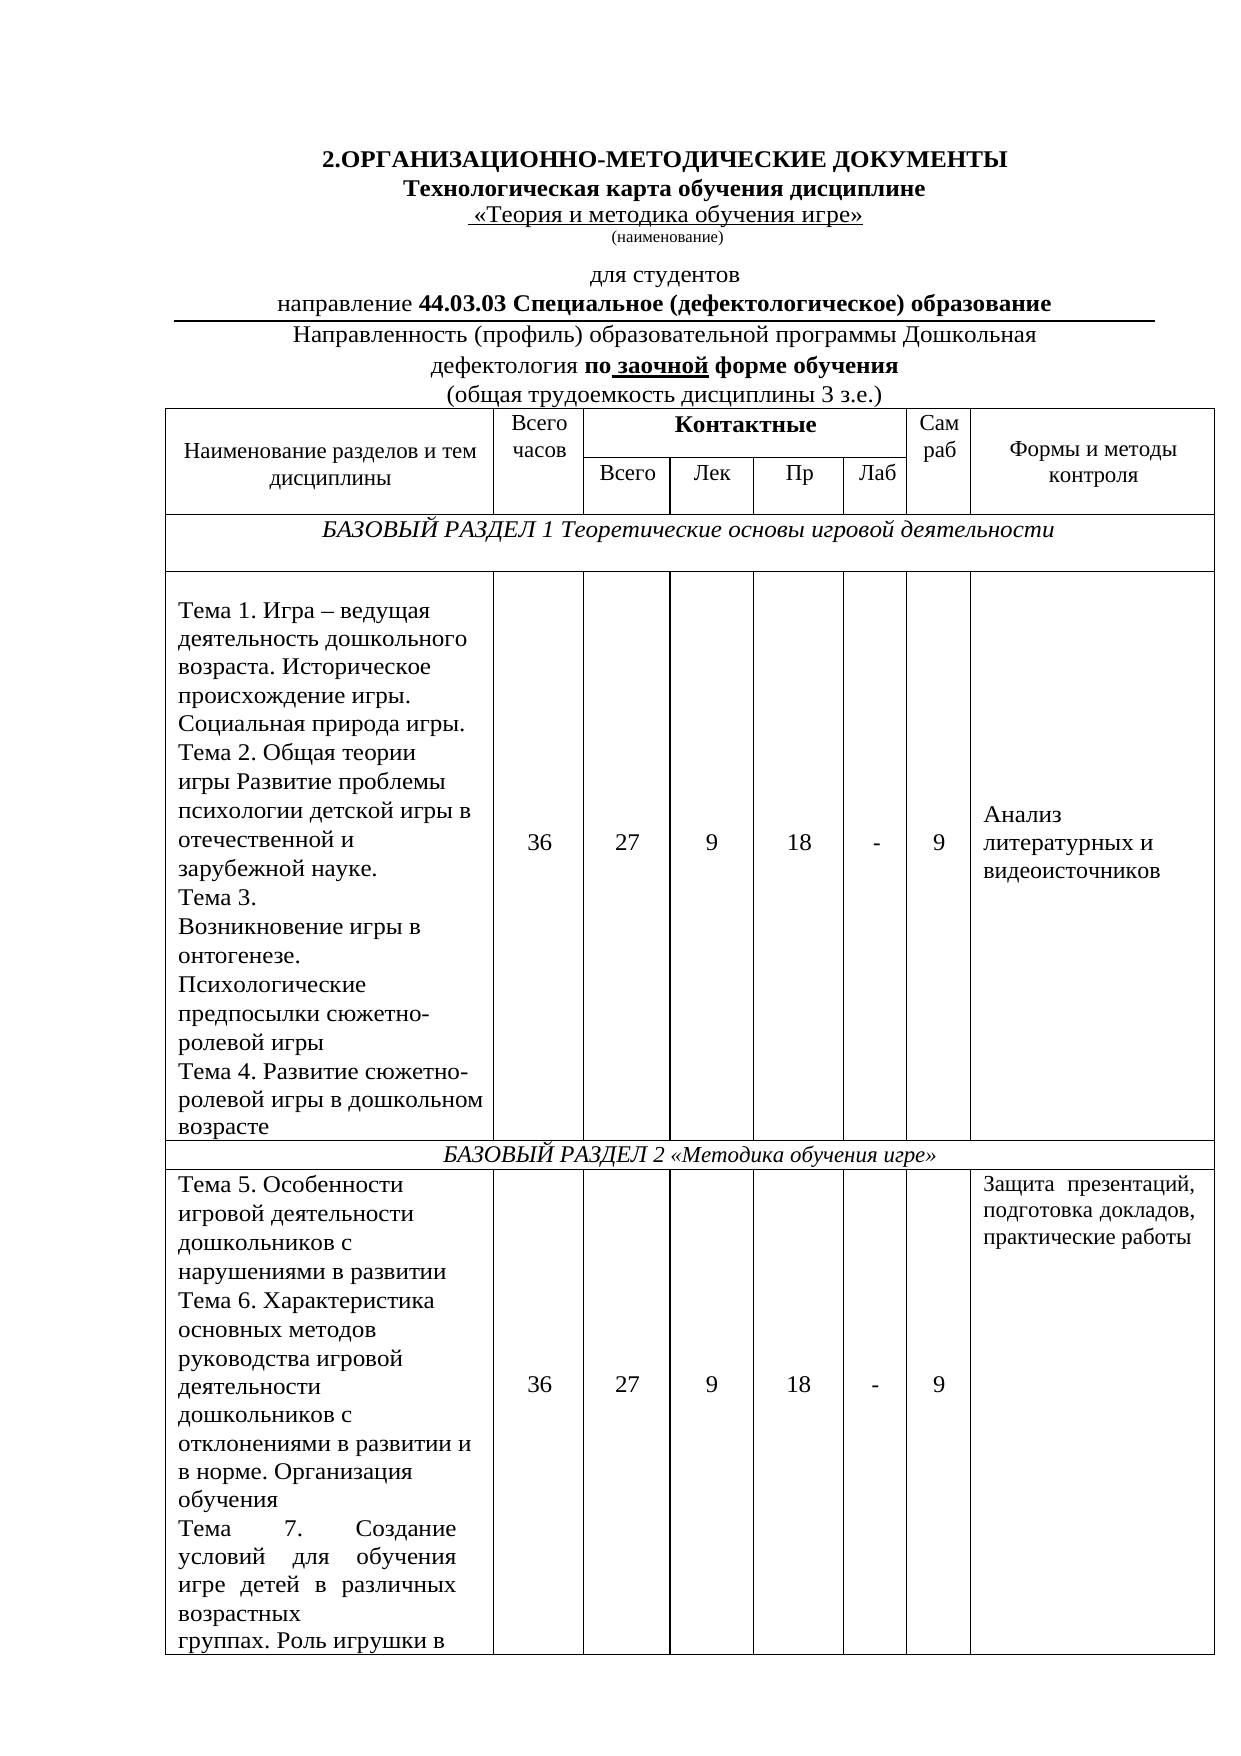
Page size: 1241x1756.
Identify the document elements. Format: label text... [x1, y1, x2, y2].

text (общая трудоемкость дисциплины 3 з.е.) [190, 382, 1139, 408]
table_header Всего часов [494, 409, 583, 514]
table_cell 9 [671, 572, 753, 1140]
table_cell 36 [494, 1170, 583, 1654]
table_header Наименование разделов и тем дисциплины [166, 409, 493, 514]
table_cell 9 [671, 1170, 753, 1654]
table_cell 27 [584, 572, 669, 1140]
table_header Контактные [584, 409, 906, 457]
table_cell БАЗОВЫЙ РАЗДЕЛ 2 «Методика обучения игре» [166, 1141, 1214, 1169]
table_cell Защита презентаций, подготовка докладов, практические работы [971, 1170, 1214, 1654]
table_cell Тема 1. Игра – ведущая деятельность дошкольного возраста. Историческое происхождение игры. Социальная природа игры. Тема 2. Общая теории игры Развитие проблемы психологии детской игры в отечественной и зарубежной науке. Тема 3. Возникновение игры в онтогенезе. Психологические предпосылки сюжетно- ролевой игры Тема 4. Развитие сюжетно- ролевой игры в дошкольном возрасте [166, 572, 493, 1140]
table_cell 9 [907, 572, 970, 1140]
table_cell - [844, 1170, 906, 1654]
table_header Сам раб [907, 409, 970, 514]
table_cell БАЗОВЫЙ РАЗДЕЛ 1 Теоретические основы игровой деятельности [166, 515, 1214, 571]
table_cell - [844, 572, 906, 1140]
text направление 44.03.03 Специальное (дефектологическое) образование Направленность (профиль) образовательной программы Дошкольная дефектология по заочной форме обучения [218, 289, 1111, 379]
table_cell 27 [584, 1170, 669, 1654]
table_cell Всего [584, 458, 669, 514]
text для студентов [191, 260, 1139, 287]
table_cell Анализ литературных и видеоисточников [971, 572, 1214, 1140]
table_cell Лаб [844, 458, 906, 514]
text «Теория и методика обучения игре» [146, 201, 1185, 228]
text 2.ОРГАНИЗАЦИОННО-МЕТОДИЧЕСКИЕ ДОКУМЕНТЫ [191, 146, 1139, 173]
table_cell Пр [754, 458, 843, 514]
table_cell Тема 5. Особенности игровой деятельности дошкольников с нарушениями в развитии Тема 6. Характеристика основных методов руководства игровой деятельности дошкольников с отклонениями в развитии и в норме. Организация обучения Тема 7. Создание условий для обучения игре детей в различных возрастных группах. Роль игрушки в [166, 1170, 493, 1654]
table_header Формы и методы контроля [971, 409, 1214, 514]
table_cell 36 [494, 572, 583, 1140]
text Технологическая карта обучения дисциплине [189, 174, 1139, 201]
table_cell 18 [754, 572, 843, 1140]
table_cell 18 [754, 1170, 843, 1654]
table_cell Лек [671, 458, 753, 514]
table_cell 9 [907, 1170, 970, 1654]
text (наименование) [196, 228, 1139, 247]
